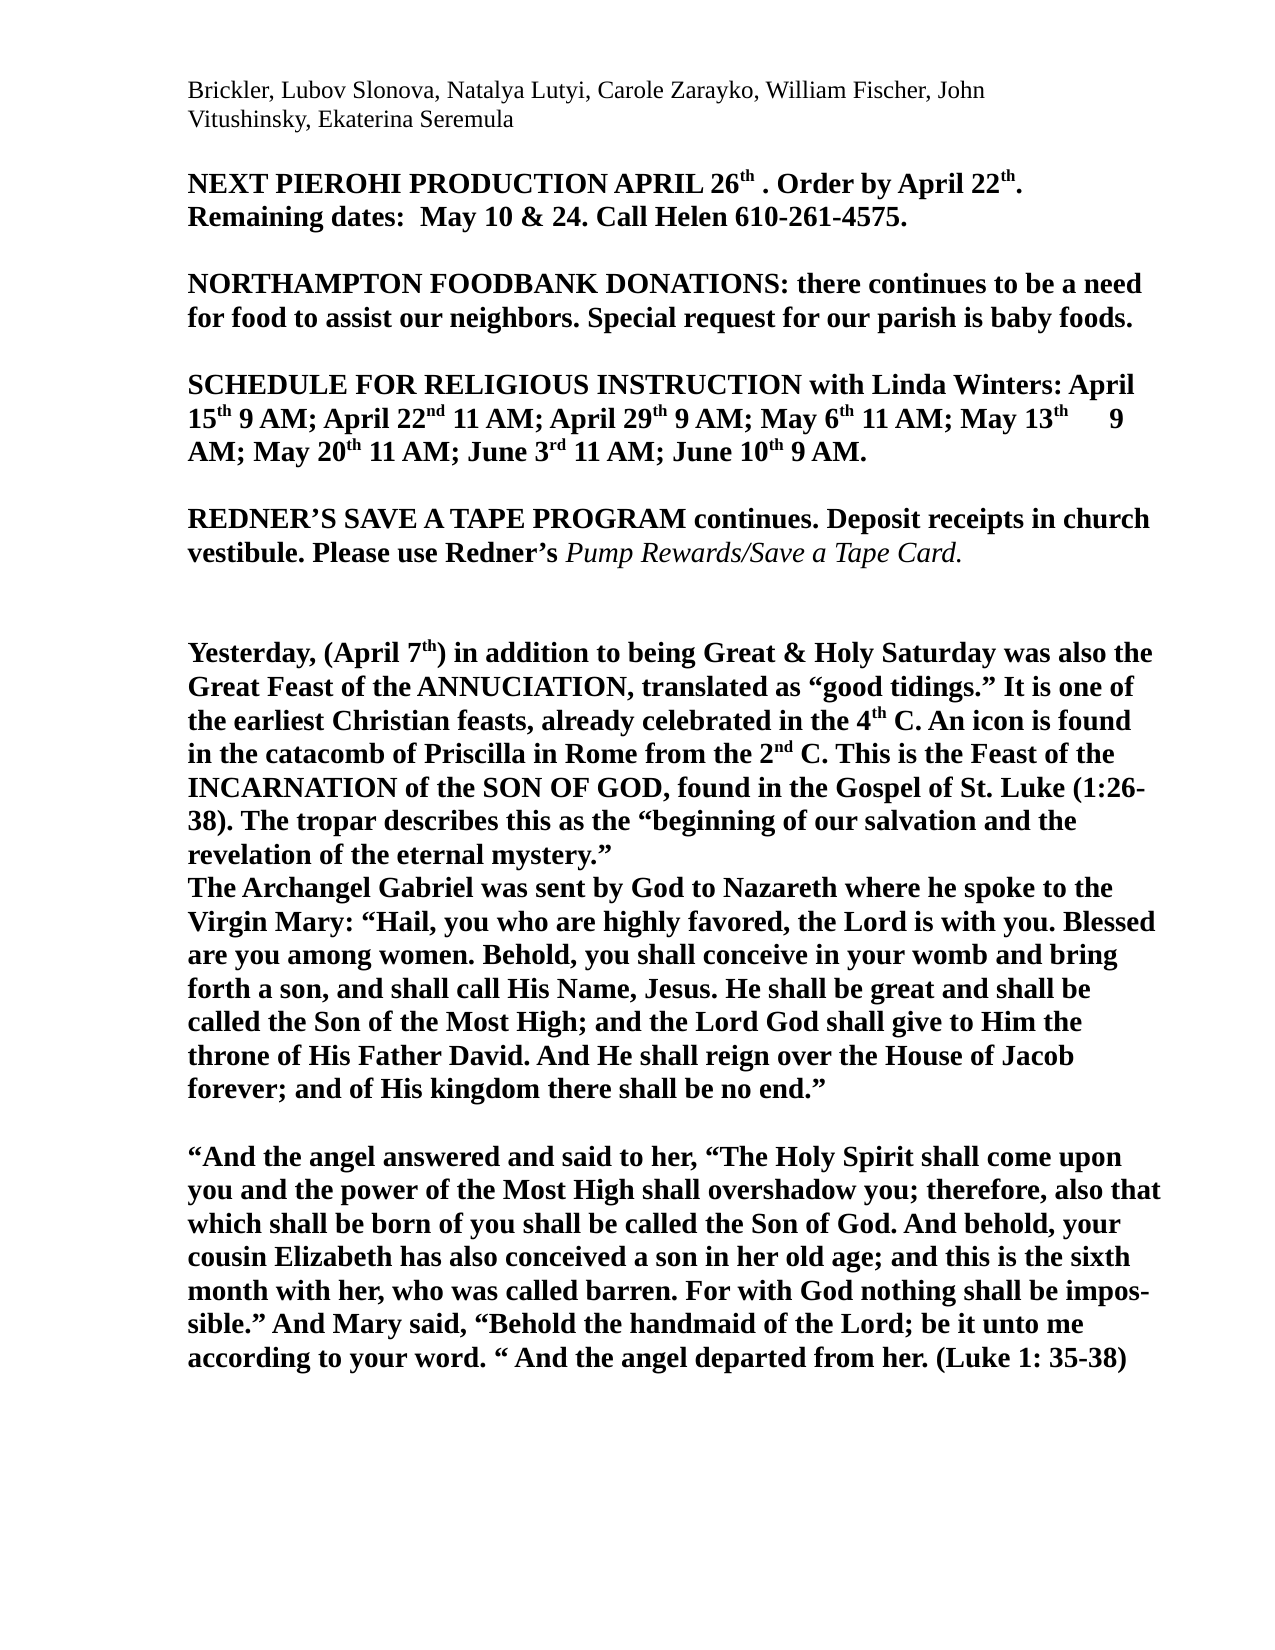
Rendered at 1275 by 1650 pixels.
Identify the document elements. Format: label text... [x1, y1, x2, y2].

text “And the angel answered and said to her, “The Holy Spirit shall come upon you and the power of the Most High shall overshadow you; therefore, also that which shall be born of you shall be called the Son of God. And behold, your cousin Elizabeth has also conceived a son in her old age; and this is the sixth month with her, who was called barren. For with God nothing shall be impos-sible.” And Mary said, “Behold the handmaid of the Lord; be it unto me according to your word. “ And the angel departed from her. (Luke 1: 35-38) [187, 1139, 1162, 1373]
text Yesterday, (April 7th) in addition to being Great & Holy Saturday was also the Great Feast of the ANNUCIATION, translated as “good tidings.” It is one of the earliest Christian feasts, already celebrated in the 4th C. An icon is found in the catacomb of Priscilla in Rome from the 2nd C. This is the Feast of the INCARNATION of the SON OF GOD, found in the Gospel of St. Luke (1:26-38). The tropar describes this as the “beginning of our salvation and the revelation of the eternal mystery.” [187, 636, 1162, 870]
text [187, 75, 1087, 132]
text SCHEDULE FOR RELIGIOUS INSTRUCTION with Linda Winters: April 15th 9 AM; April 22nd 11 AM; April 29th 9 AM; May 6th 11 AM; May 13th 9 AM; May 20th 11 AM; June 3rd 11 AM; June 10th 9 AM. [187, 367, 1162, 468]
text NEXT PIEROHI PRODUCTION APRIL 26th . Order by April 22th. Remaining dates: May 10 & 24. Call Helen 610-261-4575. [187, 166, 1162, 233]
text The Archangel Gabriel was sent by God to Nazareth where he spoke to the Virgin Mary: “Hail, you who are highly favored, the Lord is with you. Blessed are you among women. Behold, you shall conceive in your womb and bring forth a son, and shall call His Name, Jesus. He shall be great and shall be called the Son of the Most High; and the Lord God shall give to Him the throne of His Father David. And He shall reign over the House of Jacob forever; and of His kingdom there shall be no end.” [187, 870, 1162, 1105]
text NORTHAMPTON FOODBANK DONATIONS: there continues to be a need for food to assist our neighbors. Special request for our parish is baby foods. [187, 267, 1162, 334]
text REDNER’S SAVE A TAPE PROGRAM continues. Deposit receipts in church vestibule. Please use Redner’s Pump Rewards/Save a Tape Card. [187, 501, 1162, 568]
